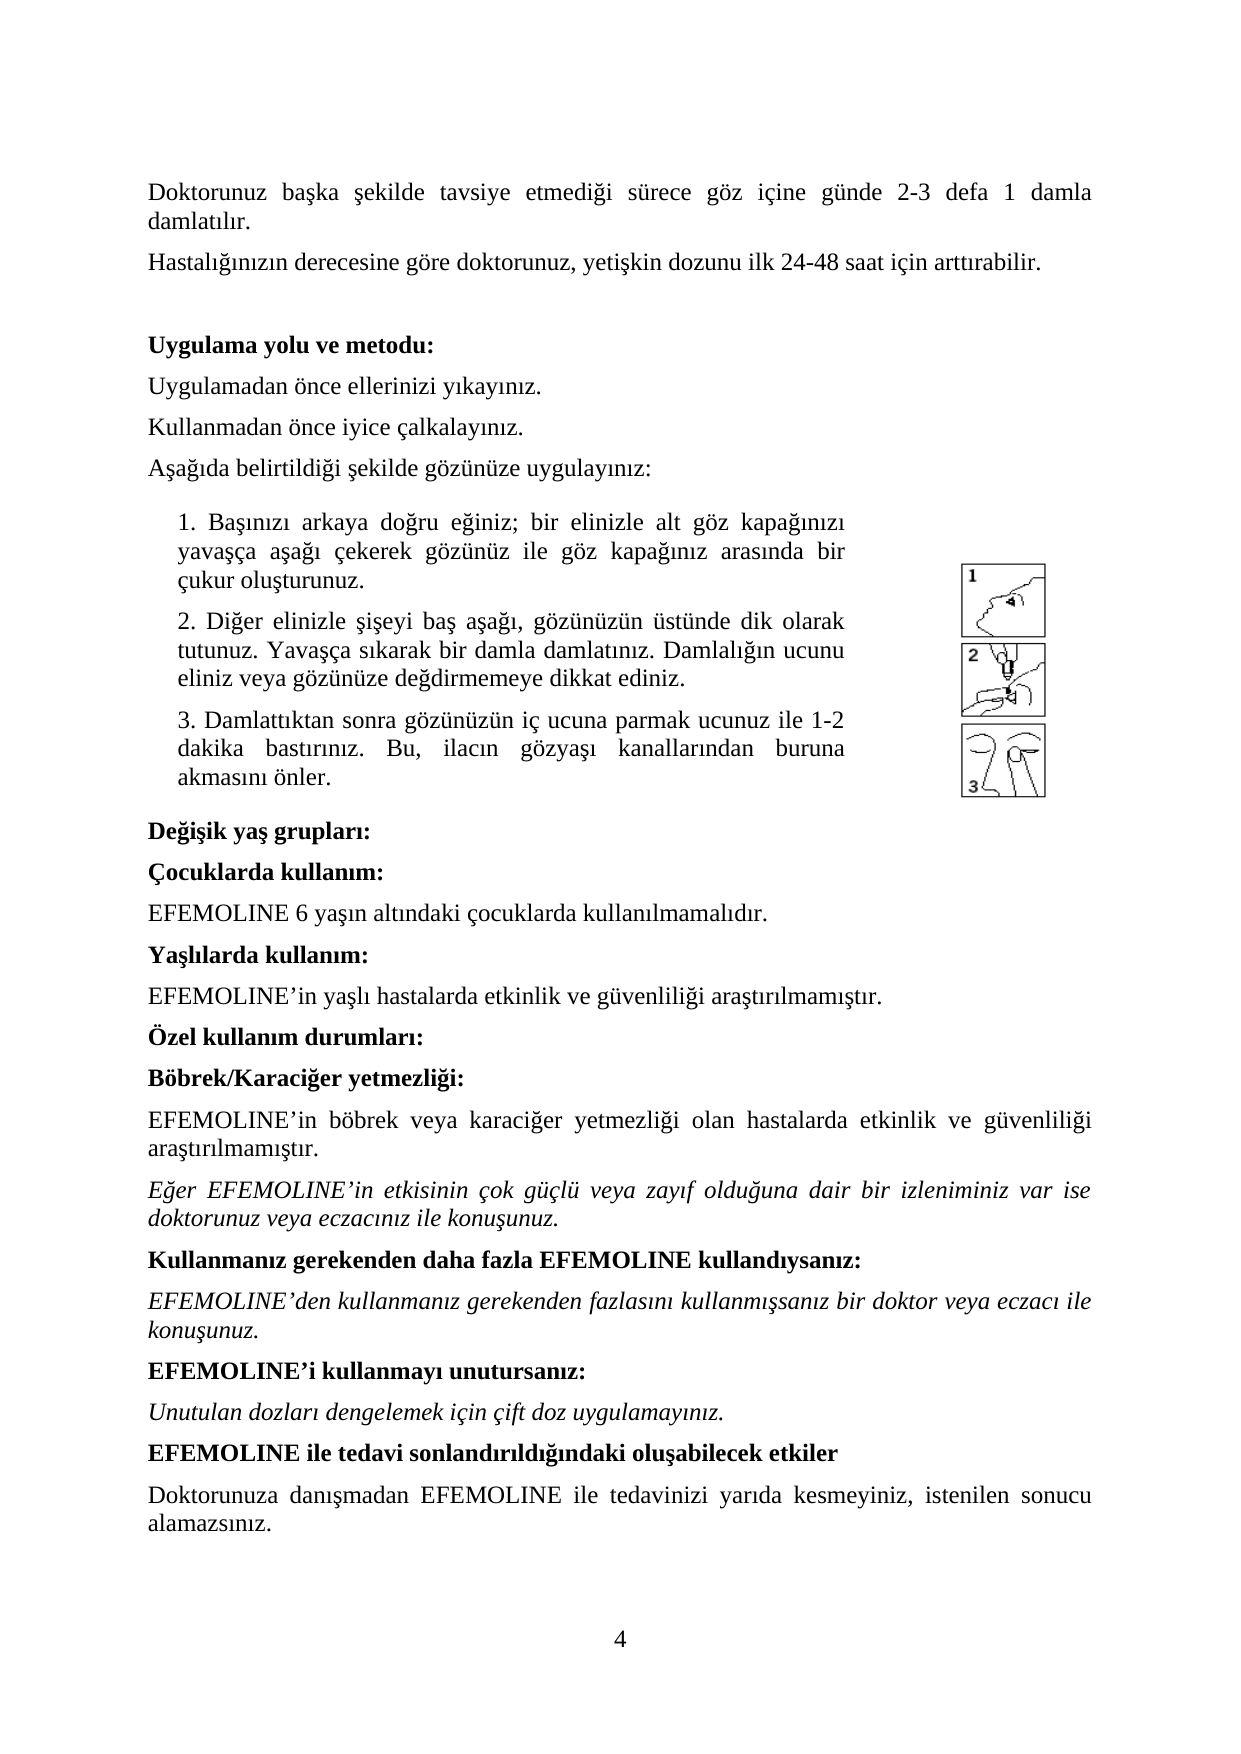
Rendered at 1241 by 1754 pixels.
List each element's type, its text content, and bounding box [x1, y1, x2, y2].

text Böbrek/Karaciğer yetmezliği: [148, 1063, 1093, 1092]
table_header [856, 495, 1096, 803]
text Değişik yaş grupları: [148, 816, 1093, 845]
text Özel kullanım durumları: [148, 1022, 1093, 1051]
text EFEMOLINE’in böbrek veya karaciğer yetmezliği olan hastalarda etkinlik ve güvenliliği araştırılmamıştır. [148, 1105, 1093, 1162]
text Yaşlılarda kullanım: [148, 940, 1093, 968]
text Hastalığınızın derecesine göre doktorunuz, yetişkin dozunu ilk 24-48 saat için arttırabilir. [148, 247, 1093, 276]
picture [955, 558, 1069, 803]
text Aşağıda belirtildiği şekilde gözünüze uygulayınız: [148, 453, 1093, 482]
text EFEMOLINE 6 yaşın altındaki çocuklarda kullanılmamalıdır. [148, 898, 1093, 927]
text Kullanmadan önce iyice çalkalayınız. [148, 412, 1093, 441]
table_header 1. Başınızı arkaya doğru eğiniz; bir elinizle alt göz kapağınızı yavaşça aşağı çekerek gözünüz ile göz kapağınız arasında bir çukur oluşturunuz. 2. Diğer elinizle şişeyi baş aşağı, gözünüzün üstünde dik olarak tutunuz. Yavaşça sıkarak bir damla damlatınız. Damlalığın ucunu eliniz veya gözünüze değdirmemeye dikkat ediniz. 3. Damlattıktan sonra gözünüzün iç ucuna parmak ucunuz ile 1-2 dakika bastırınız. Bu, ilacın gözyaşı kanallarından buruna akmasını önler. [136, 495, 856, 803]
text Unutulan dozları dengelemek için çift doz uygulamayınız. [148, 1397, 1093, 1426]
text EFEMOLINE’den kullanmanız gerekenden fazlasını kullanmışsanız bir doktor veya eczacı ile konuşunuz. [148, 1286, 1093, 1343]
text Uygulamadan önce ellerinizi yıkayınız. [148, 371, 1093, 400]
text Kullanmanız gerekenden daha fazla EFEMOLINE kullandıysanız: [148, 1245, 1093, 1273]
text EFEMOLINE’in yaşlı hastalarda etkinlik ve güvenliliği araştırılmamıştır. [148, 981, 1093, 1010]
text Uygulama yolu ve metodu: [148, 330, 1093, 358]
text Doktorunuz başka şekilde tavsiye etmediği sürece göz içine günde 2-3 defa 1 damla damlatılır. [148, 177, 1093, 235]
text Çocuklarda kullanım: [148, 857, 1093, 886]
text EFEMOLINE’i kullanmayı unutursanız: [148, 1356, 1093, 1385]
text Doktorunuza danışmadan EFEMOLINE ile tedavinizi yarıda kesmeyiniz, istenilen sonucu alamazsınız. [148, 1480, 1093, 1537]
text EFEMOLINE ile tedavi sonlandırıldığındaki oluşabilecek etkiler [148, 1438, 1093, 1467]
text Eğer EFEMOLINE’in etkisinin çok güçlü veya zayıf olduğuna dair bir izleniminiz var ise doktorunuz veya eczacınız ile konuşunuz. [148, 1175, 1093, 1232]
